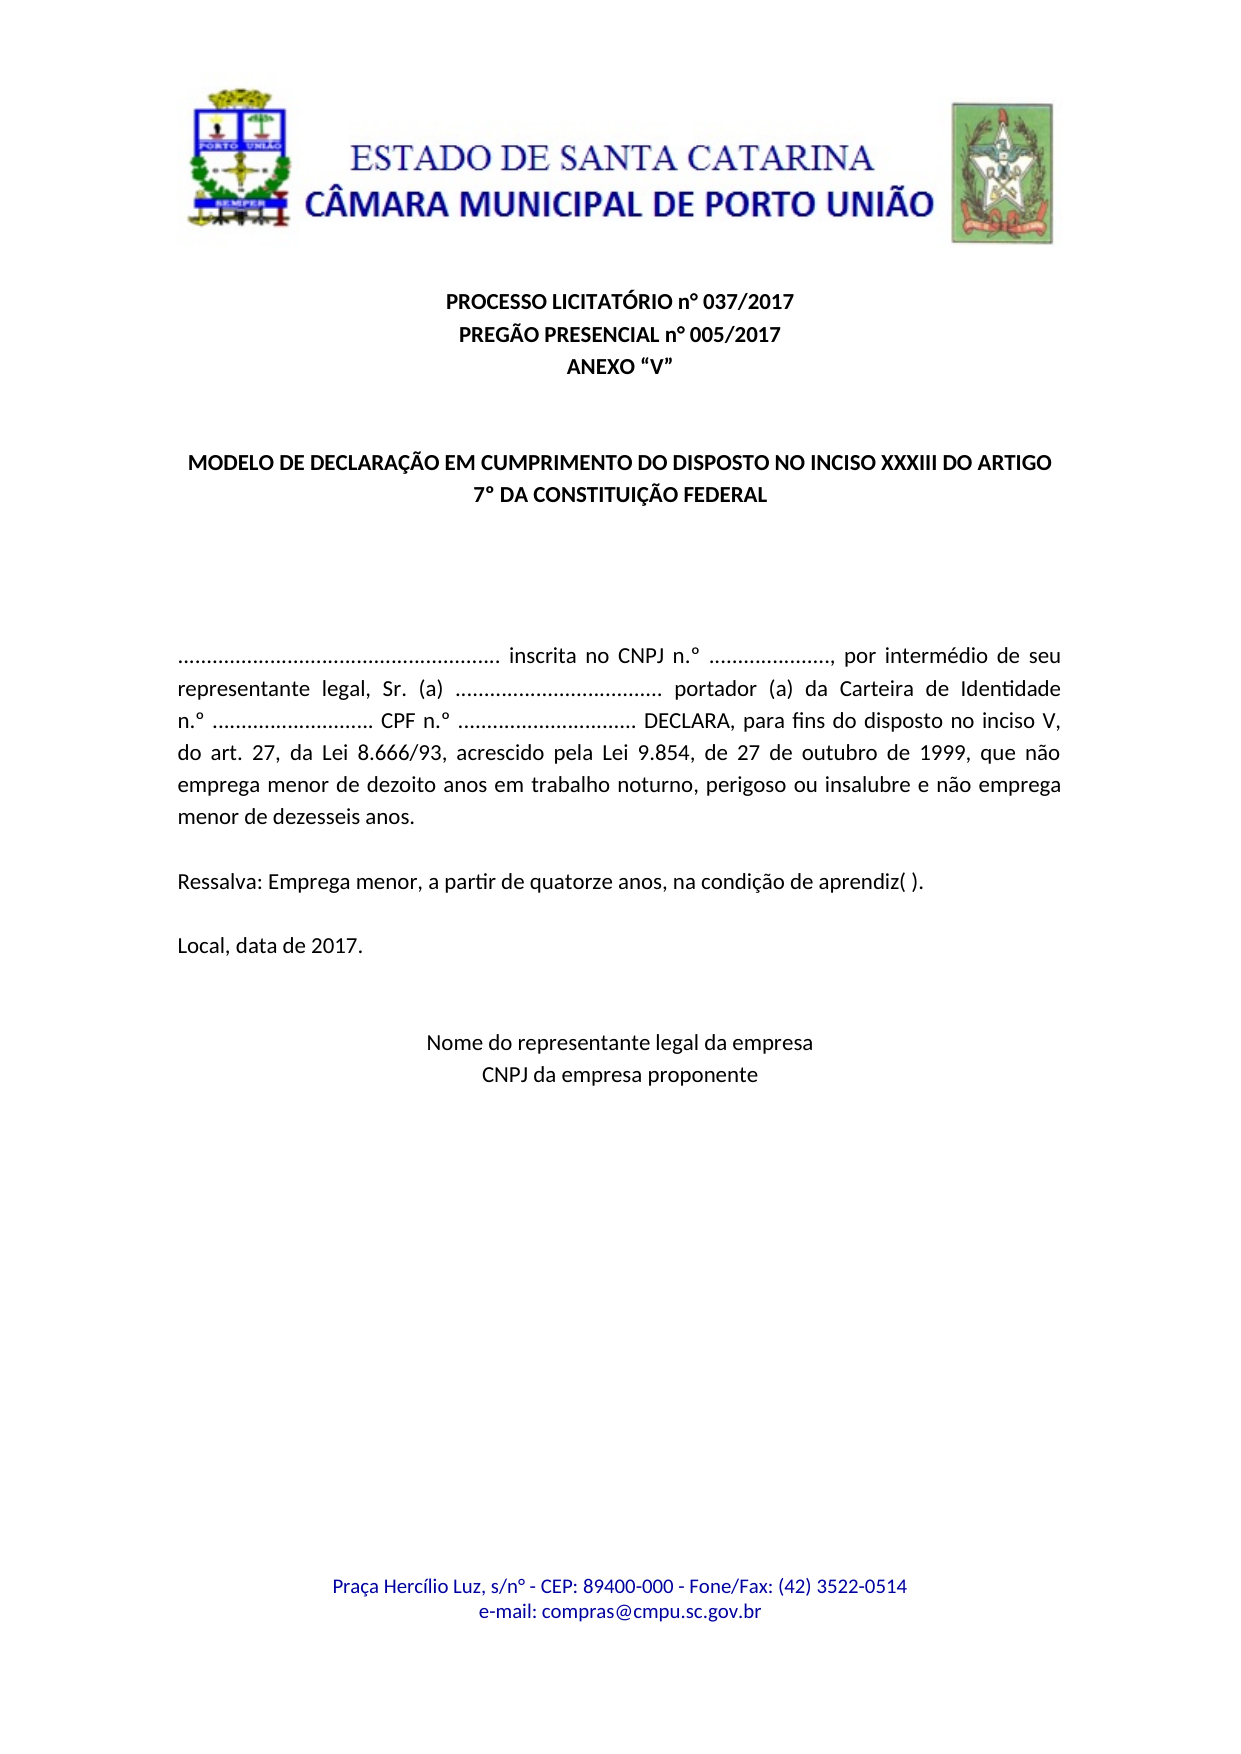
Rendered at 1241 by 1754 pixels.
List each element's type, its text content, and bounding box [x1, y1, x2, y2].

text PREGÃO PRESENCIAL n° 005/2017 [177, 320, 1063, 348]
text ANEXO “V” [177, 352, 1063, 380]
text MODELO DE DECLARAÇÃO EM CUMPRIMENTO DO DISPOSTO NO INCISO XXXIII DO ARTIGO 7º DA CONSTITUIÇÃO FEDERAL [177, 448, 1063, 509]
text PROCESSO LICITATÓRIO n° 037/2017 [177, 287, 1063, 316]
picture [177, 73, 1063, 260]
text CNPJ da empresa proponente [177, 1060, 1063, 1088]
text ........................................................ inscrita no CNPJ n.º ....................., por intermédio de seu representante legal, Sr. (a) .................................... portador (a) da Carteira de Identidade n.º ............................ CPF n.º ............................... DECLARA, para fins do disposto no inciso V, do art. 27, da Lei 8.666/93, acrescido pela Lei 9.854, de 27 de outubro de 1999, que não emprega menor de dezoito anos em trabalho noturno, perigoso ou insalubre e não emprega menor de dezesseis anos. [177, 642, 1063, 831]
text Nome do representante legal da empresa [177, 1028, 1063, 1056]
text Ressalva: Emprega menor, a partir de quatorze anos, na condição de aprendiz( ). [177, 867, 1063, 895]
text Local, data de 2017. [177, 931, 1063, 959]
